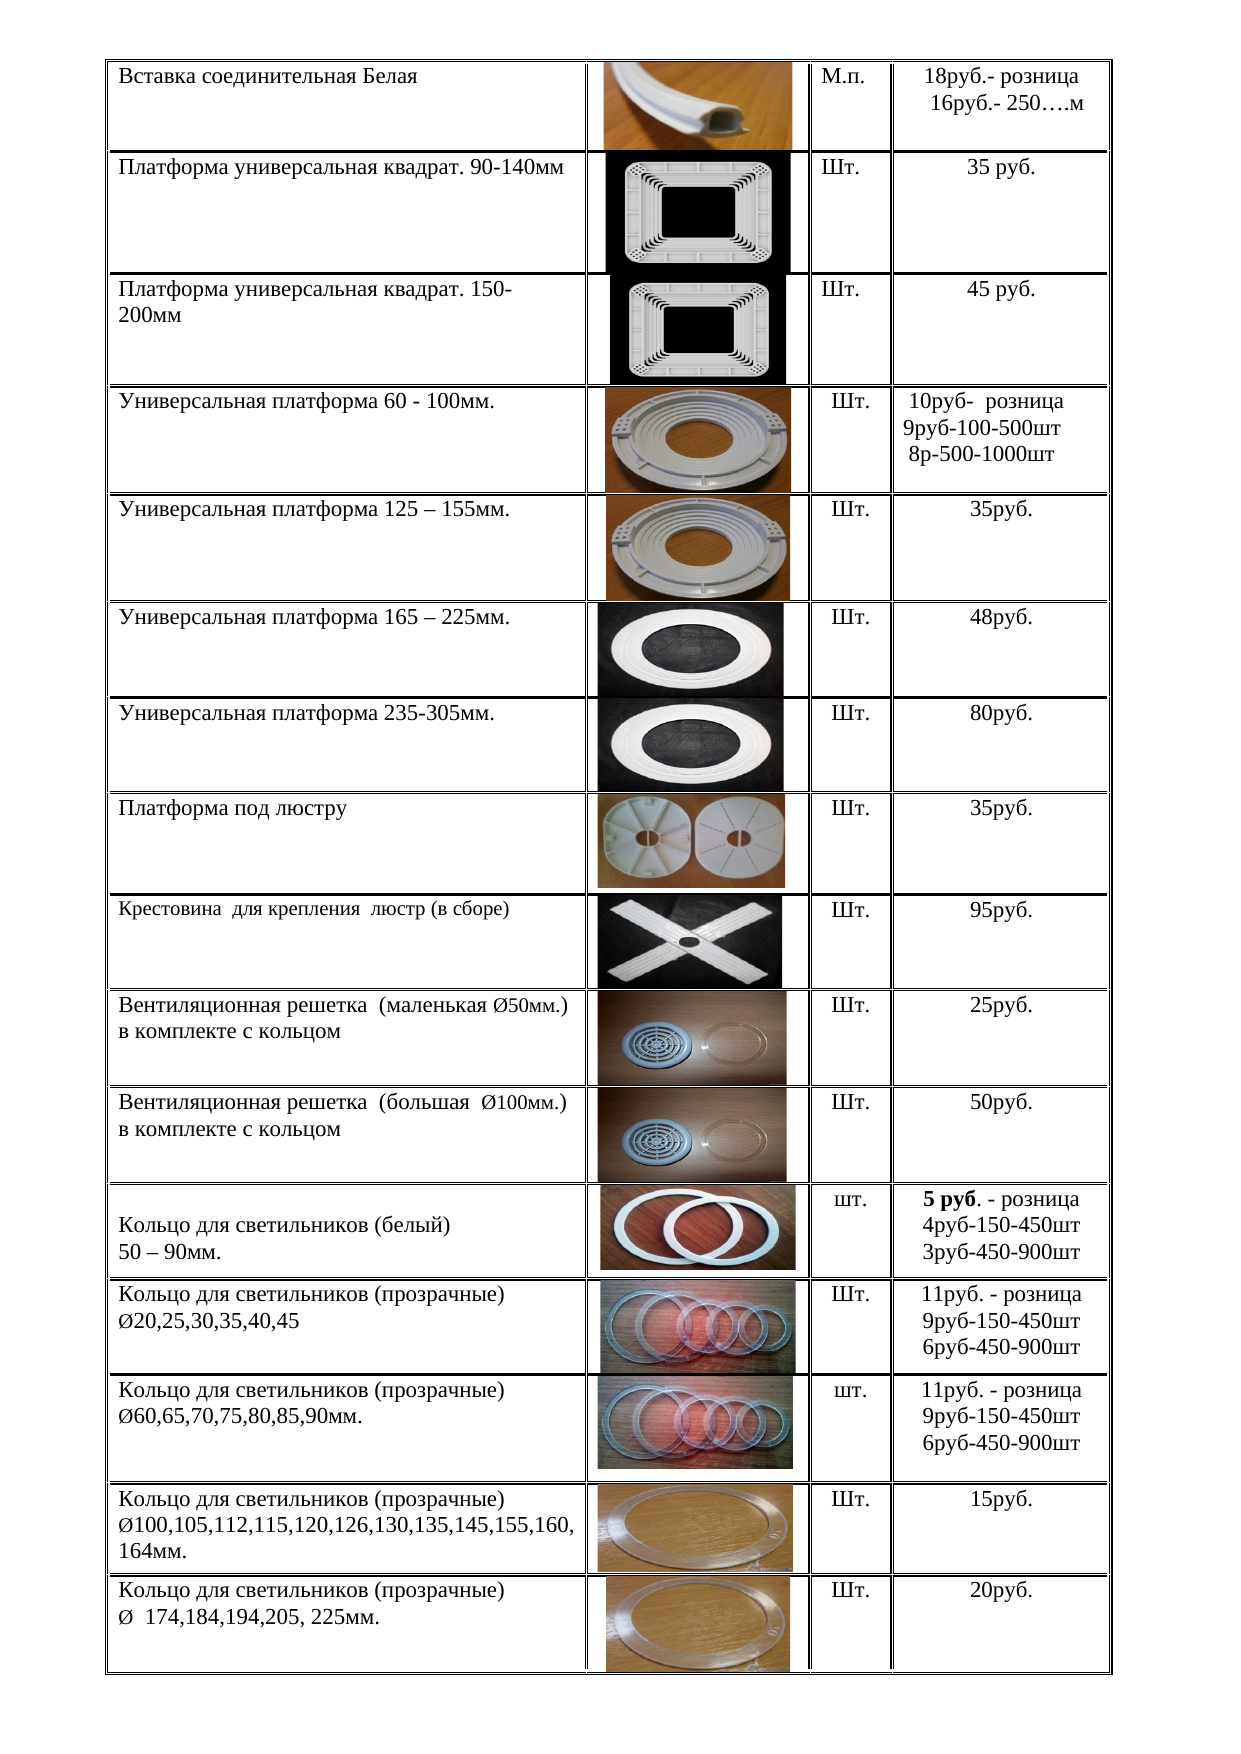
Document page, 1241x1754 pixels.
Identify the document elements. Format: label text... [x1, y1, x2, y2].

table_cell [588, 1088, 597, 1182]
table_cell [787, 991, 808, 1085]
picture [603, 62, 793, 150]
table_cell [784, 603, 808, 696]
table_cell 35 руб. [894, 150, 1111, 272]
table_cell Кольцо для светильников (прозрачные) Ø60,65,70,75,80,85,90мм. [108, 1373, 585, 1481]
table_cell 45 руб. [894, 272, 1109, 384]
table_cell Универсальная платформа 125 – 155мм. [108, 492, 585, 600]
table_cell [588, 794, 808, 893]
table_cell Шт. [812, 896, 890, 988]
table_cell [791, 496, 808, 600]
table_cell [588, 388, 605, 492]
table_cell [588, 275, 610, 384]
table_cell [588, 991, 597, 1085]
table_cell 5 руб. - розница 4руб-150-450шт 3руб-450-900шт [894, 1182, 1109, 1277]
table_cell 25руб. [894, 988, 1109, 1085]
table_cell Шт. [812, 153, 890, 272]
table_cell Шт. [812, 1485, 890, 1573]
table_cell [787, 275, 808, 384]
table_cell [588, 1485, 808, 1573]
table_cell [588, 153, 605, 272]
table_cell Шт. [812, 1281, 890, 1373]
table_cell Кольцо для светильников (прозрачные) Ø 174,184,194,205, 225мм. [107, 1573, 586, 1672]
table_cell Платформа под люстру [108, 791, 585, 893]
table_cell шт. [812, 1376, 890, 1481]
table_cell Кольцо для светильников (прозрачные) Ø20,25,30,35,40,45 [108, 1277, 585, 1373]
table_cell 10руб- розница 9руб-100-500шт 8р-500-1000шт [892, 384, 1111, 492]
table_cell Вентиляционная решетка (большая Ø100мм.) в комплекте с кольцом [108, 1085, 585, 1182]
picture [610, 275, 787, 385]
table_cell [588, 896, 597, 988]
table_cell Вентиляционная решетка (маленькая Ø50мм.) в комплекте с кольцом [108, 988, 585, 1085]
table_cell Шт. [812, 603, 890, 696]
table_cell [792, 388, 808, 492]
table_cell Кольцо для светильников (белый) 50 – 90мм. [108, 1182, 585, 1277]
table_cell [586, 60, 810, 149]
table_cell 48руб. [894, 600, 1109, 696]
table_cell [586, 1573, 810, 1672]
table_cell Платформа универсальная квадрат. 150-200мм [108, 272, 585, 384]
table_cell [588, 699, 597, 791]
table_cell [784, 699, 808, 791]
table_cell Вставка соединительная Белая [108, 62, 586, 149]
table_cell 50руб. [894, 1085, 1109, 1182]
picture [597, 603, 784, 696]
picture [597, 794, 786, 888]
picture [605, 387, 792, 493]
table_cell 80руб. [894, 696, 1111, 791]
table_cell [791, 153, 808, 272]
table_cell Шт. [812, 794, 890, 893]
table_cell Шт. [812, 388, 890, 492]
table_cell Кольцо для светильников (прозрачные) Ø100,105,112,115,120,126,130,135,145,155,160, 164мм. [107, 1481, 586, 1573]
table_cell шт. [812, 1185, 890, 1277]
picture [597, 1376, 793, 1469]
table_cell Крестовина для крепления люстр (в сборе) [108, 893, 585, 988]
table_cell [588, 496, 606, 600]
table_cell 18руб.- розница 16руб.- 250….м [892, 62, 1109, 149]
table_cell 20руб. [892, 1573, 1111, 1672]
table_cell 95руб. [894, 893, 1109, 988]
table_cell 11руб. - розница 9руб-150-450шт 6руб-450-900шт [894, 1277, 1109, 1373]
table_cell [588, 603, 597, 696]
picture [600, 1280, 796, 1373]
table_cell [588, 1281, 600, 1373]
picture [606, 1576, 791, 1672]
table_cell Универсальная платформа 235-305мм. [107, 696, 585, 791]
picture [597, 698, 784, 791]
table_cell 35руб. [894, 492, 1109, 600]
picture [606, 495, 791, 601]
table_cell Шт. [812, 275, 890, 384]
table_cell Шт. [812, 991, 890, 1085]
picture [597, 991, 787, 1085]
table_cell Универсальная платформа 60 - 100мм. [107, 384, 586, 492]
table_cell Шт. [812, 1088, 890, 1182]
table_cell 15руб. [892, 1481, 1111, 1573]
table_cell Универсальная платформа 165 – 225мм. [108, 600, 585, 696]
table_cell Шт. [810, 1576, 892, 1672]
table_cell 35руб. [894, 791, 1109, 893]
table_cell [787, 1088, 808, 1182]
table_cell [588, 1185, 808, 1277]
picture [600, 1185, 796, 1270]
picture [597, 895, 783, 988]
table_cell Шт. [812, 699, 890, 791]
table_cell М.п. [810, 62, 892, 149]
picture [597, 1088, 787, 1182]
table_cell 11руб. - розница 9руб-150-450шт 6руб-450-900шт [894, 1373, 1109, 1481]
picture [605, 152, 791, 272]
table_cell [783, 896, 808, 988]
table_cell Платформа универсальная квадрат. 90-140мм [107, 150, 585, 272]
table_cell Шт. [812, 496, 890, 600]
table_cell [796, 1281, 808, 1373]
picture [597, 1484, 793, 1572]
table_cell [588, 1376, 808, 1481]
